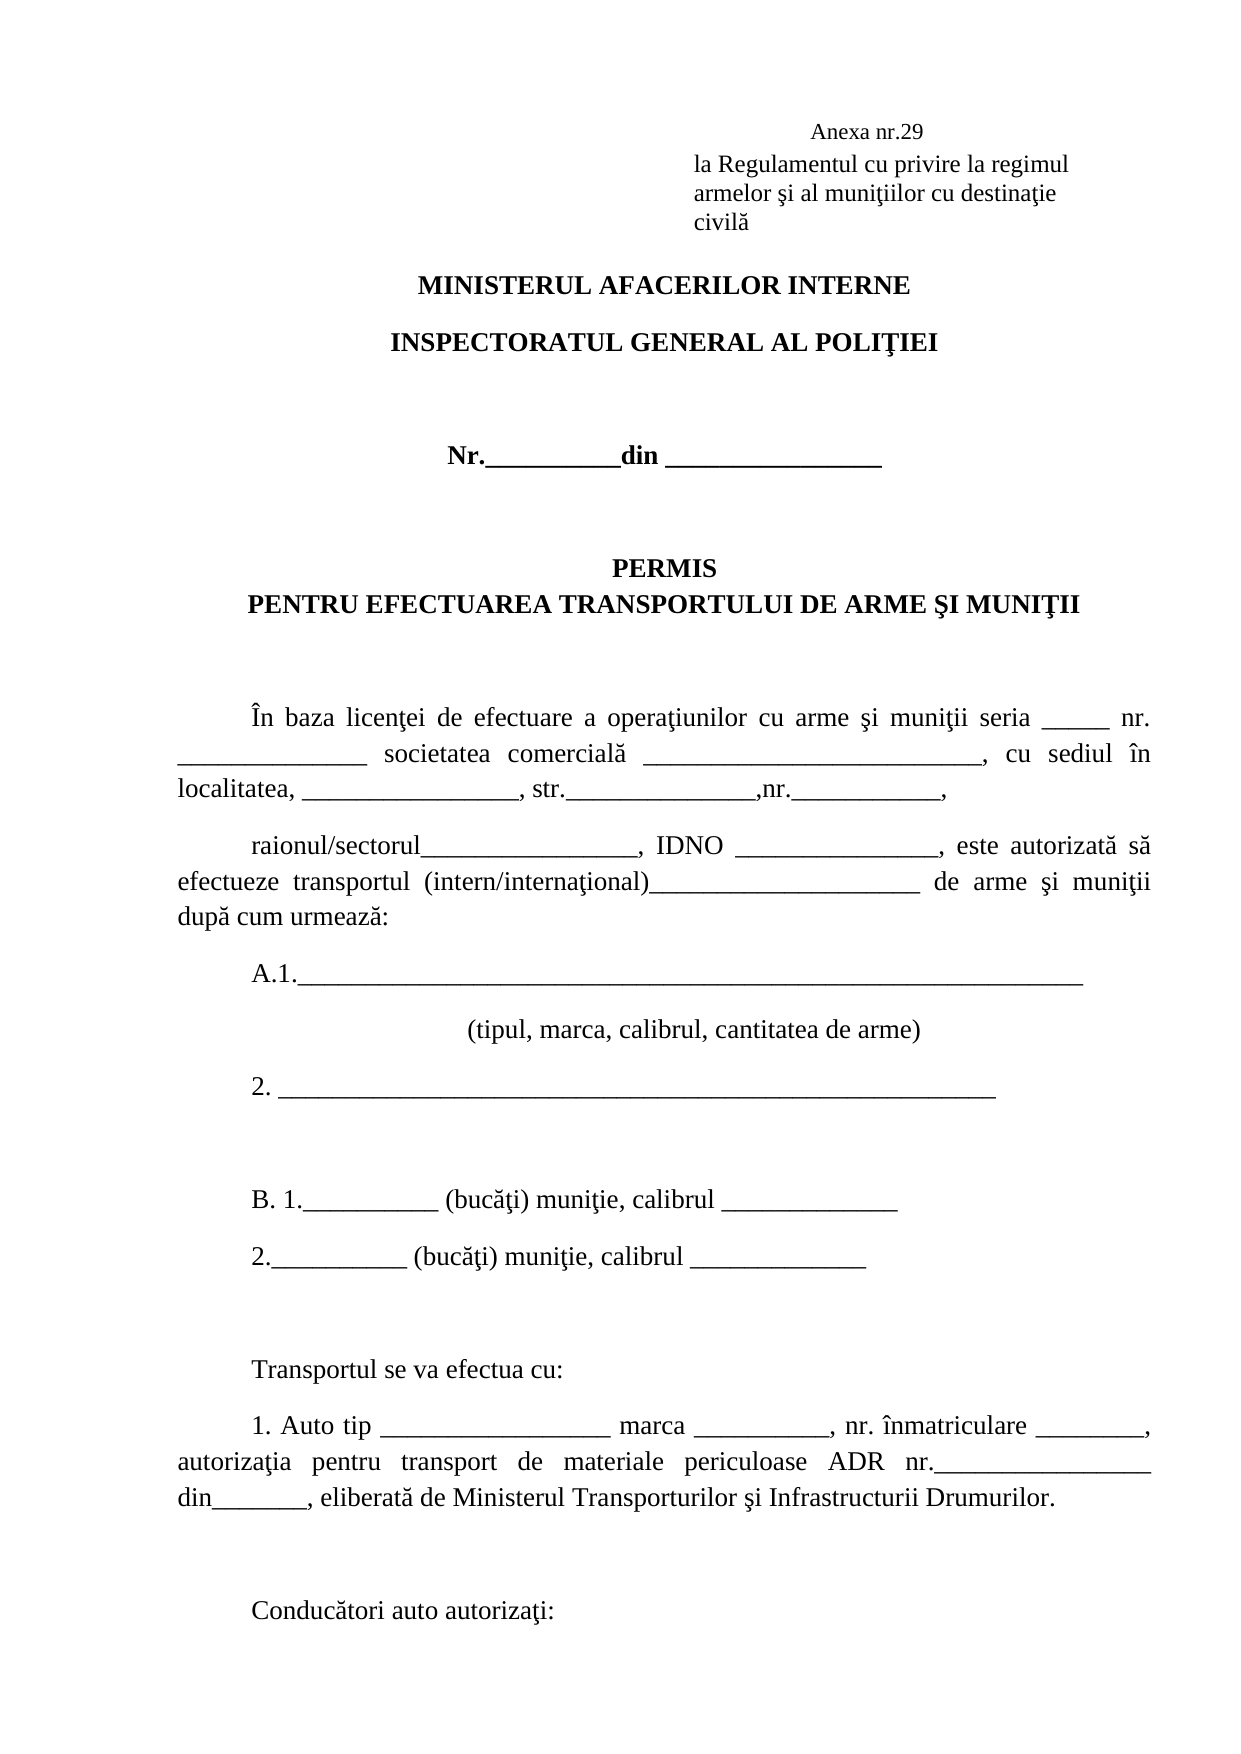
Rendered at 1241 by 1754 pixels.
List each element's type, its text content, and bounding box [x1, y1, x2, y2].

text (tipul, marca, calibrul, cantitatea de arme) [177, 1013, 1152, 1045]
text În baza licenţei de efectuare a operaţiunilor cu arme şi muniţii seria _____ nr. ______________ societatea comercială _________________________, cu sediul în localitatea, ________________, str.______________,nr.___________, [177, 701, 1152, 803]
text A.1.__________________________________________________________ [177, 957, 1152, 988]
text Anexa nr.29 [693, 118, 1152, 144]
text MINISTERUL AFACERILOR INTERNE [177, 269, 1152, 300]
text la Regulamentul cu privire la regimul [693, 149, 1152, 178]
text 1. Auto tip _________________ marca __________, nr. înmatriculare ________, autorizaţia pentru transport de materiale periculoase ADR nr.________________ din_______, eliberată de Ministerul Transporturilor şi Infrastructurii Drumurilor. [177, 1409, 1152, 1512]
text PERMIS PENTRU EFECTUAREA TRANSPORTULUI DE ARME ŞI MUNIŢII [177, 552, 1152, 619]
text Nr.__________din ________________ [177, 439, 1152, 470]
text B. 1.__________ (bucăţi) muniţie, calibrul _____________ [177, 1183, 1152, 1214]
text Transportul se va efectua cu: [177, 1353, 1152, 1384]
text INSPECTORATUL GENERAL AL POLIŢIEI [177, 326, 1152, 357]
text 2.__________ (bucăţi) muniţie, calibrul _____________ [177, 1240, 1152, 1271]
text Conducători auto autorizaţi: [177, 1594, 1152, 1625]
text civilă [693, 207, 1152, 236]
text 2. _____________________________________________________ [177, 1070, 1152, 1101]
text armelor şi al muniţiilor cu destinaţie [693, 178, 1152, 207]
text raionul/sectorul________________, IDNO _______________, este autorizată să efectueze transportul (intern/internaţional)____________________ de arme şi muniţii după cum urmează: [177, 829, 1152, 932]
